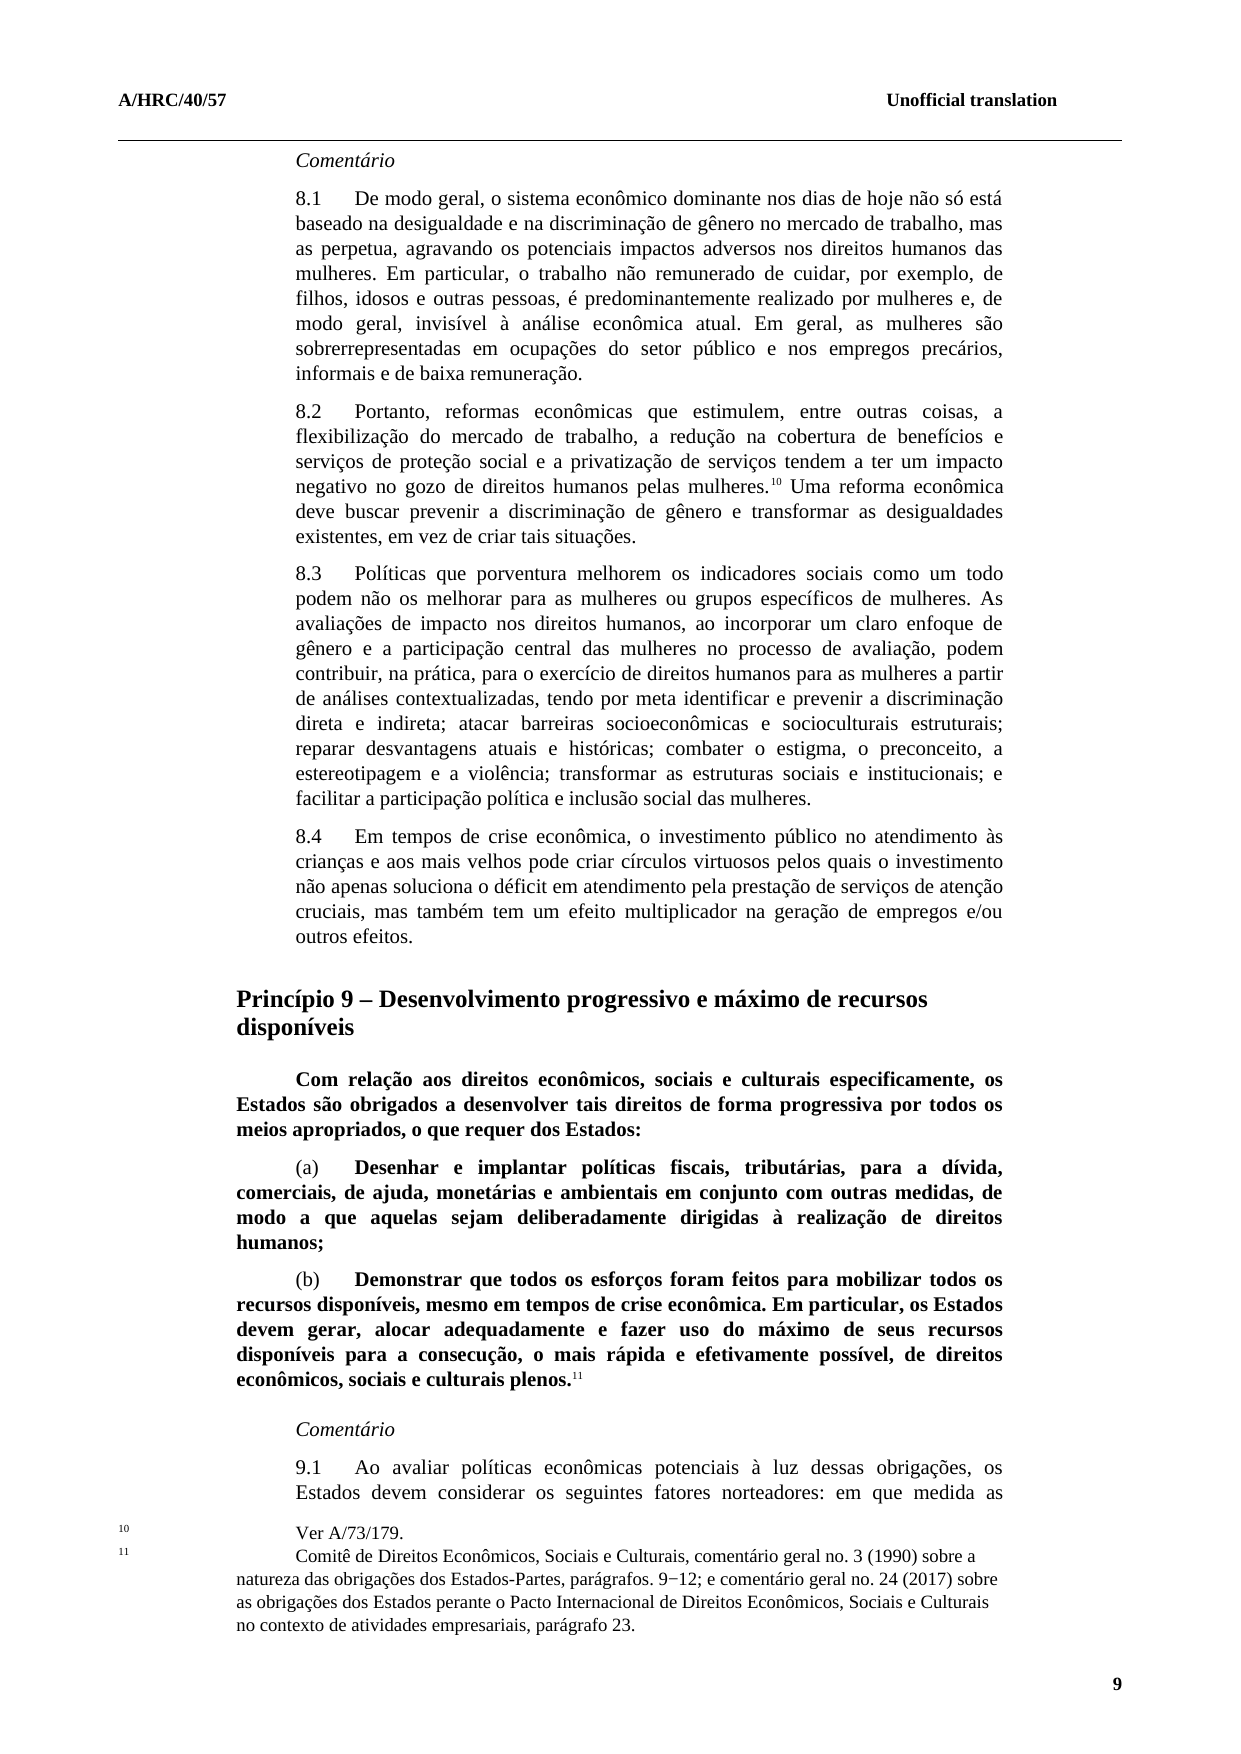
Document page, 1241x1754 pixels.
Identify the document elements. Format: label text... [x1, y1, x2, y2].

text (b) Demonstrar que todos os esforços foram feitos para mobilizar todos os recursos disponíveis, mesmo em tempos de crise econômica. Em particular, os Estados devem gerar, alocar adequadamente e fazer uso do máximo de seus recursos disponíveis para a consecução, o mais rápida e efetivamente possível, de direitos econômicos, sociais e culturais plenos. [236, 1266, 1004, 1391]
text Princípio 9 – Desenvolvimento progressivo e máximo de recursos disponíveis [118, 985, 1004, 1041]
text 8.4 Em tempos de crise econômica, o investimento público no atendimento às crianças e aos mais velhos pode criar círculos virtuosos pelos quais o investimento não apenas soluciona o déficit em atendimento pela prestação de serviços de atenção cruciais, mas também tem um efeito multiplicador na geração de empregos e/ou outros efeitos. [295, 823, 1004, 948]
text Comentário [118, 148, 1004, 173]
text Com relação aos direitos econômicos, sociais e culturais especificamente, os Estados são obrigados a desenvolver tais direitos de forma progressiva por todos os meios apropriados, o que requer dos Estados: [236, 1066, 1004, 1141]
text 8.3 Políticas que porventura melhorem os indicadores sociais como um todo podem não os melhorar para as mulheres ou grupos específicos de mulheres. As avaliações de impacto nos direitos humanos, ao incorporar um claro enfoque de gênero e a participação central das mulheres no processo de avaliação, podem contribuir, na prática, para o exercício de direitos humanos para as mulheres a partir de análises contextualizadas, tendo por meta identificar e prevenir a discriminação direta e indireta; atacar barreiras socioeconômicas e socioculturais estruturais; reparar desvantagens atuais e históricas; combater o estigma, o preconceito, a estereotipagem e a violência; transformar as estruturas sociais e institucionais; e facilitar a participação política e inclusão social das mulheres. [295, 560, 1004, 810]
text 8.2 Portanto, reformas econômicas que estimulem, entre outras coisas, a flexibilização do mercado de trabalho, a redução na cobertura de benefícios e serviços de proteção social e a privatização de serviços tendem a ter um impacto negativo no gozo de direitos humanos pelas mulheres. Uma reforma econômica deve buscar prevenir a discriminação de gênero e transformar as desigualdades existentes, em vez de criar tais situações. [295, 398, 1004, 548]
text 8.1 De modo geral, o sistema econômico dominante nos dias de hoje não só está baseado na desigualdade e na discriminação de gênero no mercado de trabalho, mas as perpetua, agravando os potenciais impactos adversos nos direitos humanos das mulheres. Em particular, o trabalho não remunerado de cuidar, por exemplo, de filhos, idosos e outras pessoas, é predominantemente realizado por mulheres e, de modo geral, invisível à análise econômica atual. Em geral, as mulheres são sobrerrepresentadas em ocupações do setor público e nos empregos precários, informais e de baixa remuneração. [295, 185, 1004, 385]
text Comentário [118, 1416, 1004, 1441]
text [295, 1454, 1004, 1504]
text (a) Desenhar e implantar políticas fiscais, tributárias, para a dívida, comerciais, de ajuda, monetárias e ambientais em conjunto com outras medidas, de modo a que aquelas sejam deliberadamente dirigidas à realização de direitos humanos; [236, 1154, 1004, 1254]
